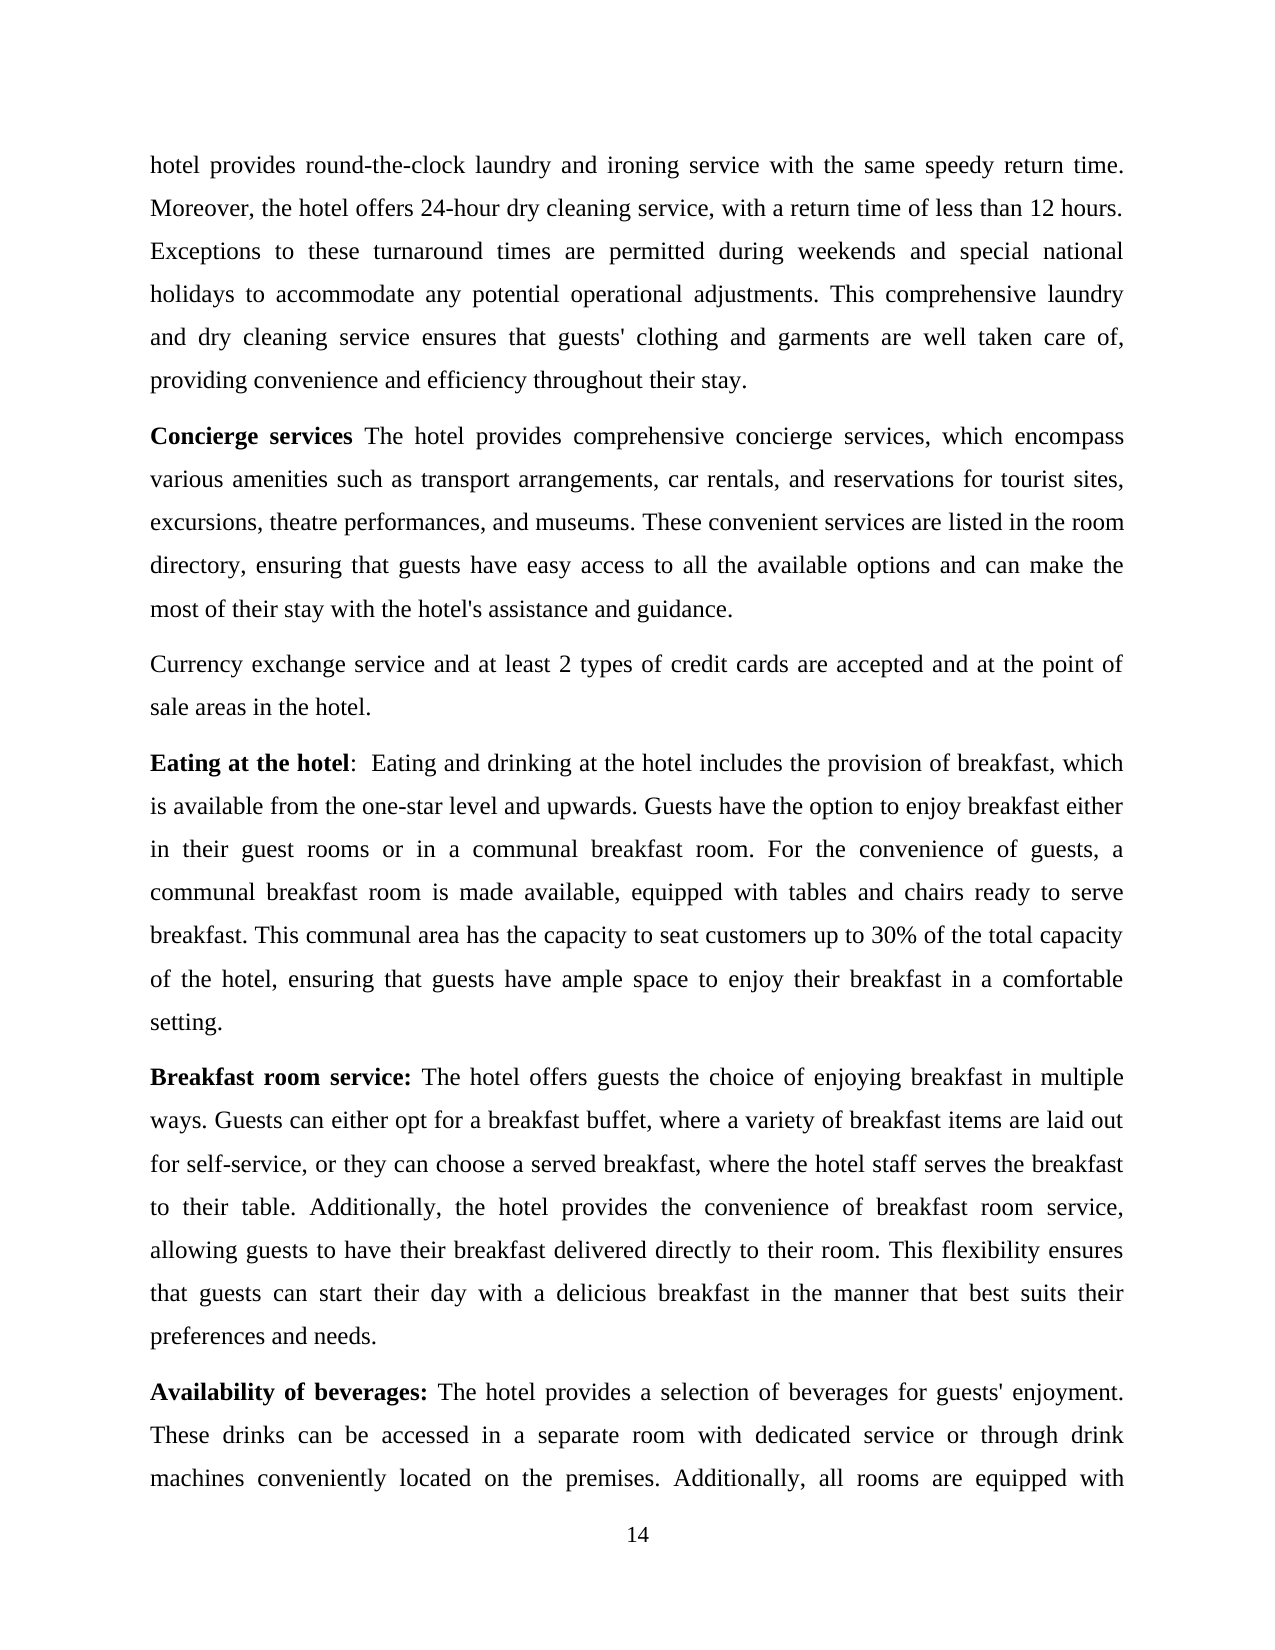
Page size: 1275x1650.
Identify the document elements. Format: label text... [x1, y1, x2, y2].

text Breakfast room service: The hotel offers guests the choice of enjoying breakfast in multiple ways. Guests can either opt for a breakfast buffet, where a variety of breakfast items are laid out for self-service, or they can choose a served breakfast, where the hotel staff serves the breakfast to their table. Additionally, the hotel provides the convenience of breakfast room service, allowing guests to have their breakfast delivered directly to their room. This flexibility ensures that guests can start their day with a delicious breakfast in the manner that best suits their preferences and needs. [150, 1062, 1125, 1350]
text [150, 1377, 1125, 1492]
text Eating at the hotel: Eating and drinking at the hotel includes the provision of breakfast, which is available from the one-star level and upwards. Guests have the option to enjoy breakfast either in their guest rooms or in a communal breakfast room. For the convenience of guests, a communal breakfast room is made available, equipped with tables and chairs ready to serve breakfast. This communal area has the capacity to seat customers up to 30% of the total capacity of the hotel, ensuring that guests have ample space to enjoy their breakfast in a comfortable setting. [150, 748, 1125, 1036]
text Concierge services The hotel provides comprehensive concierge services, which encompass various amenities such as transport arrangements, car rentals, and reservations for tourist sites, excursions, theatre performances, and museums. These convenient services are listed in the room directory, ensuring that guests have easy access to all the available options and can make the most of their stay with the hotel's assistance and guidance. [150, 421, 1125, 622]
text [150, 150, 1125, 394]
text Currency exchange service and at least 2 types of credit cards are accepted and at the point of sale areas in the hotel. [150, 649, 1125, 721]
